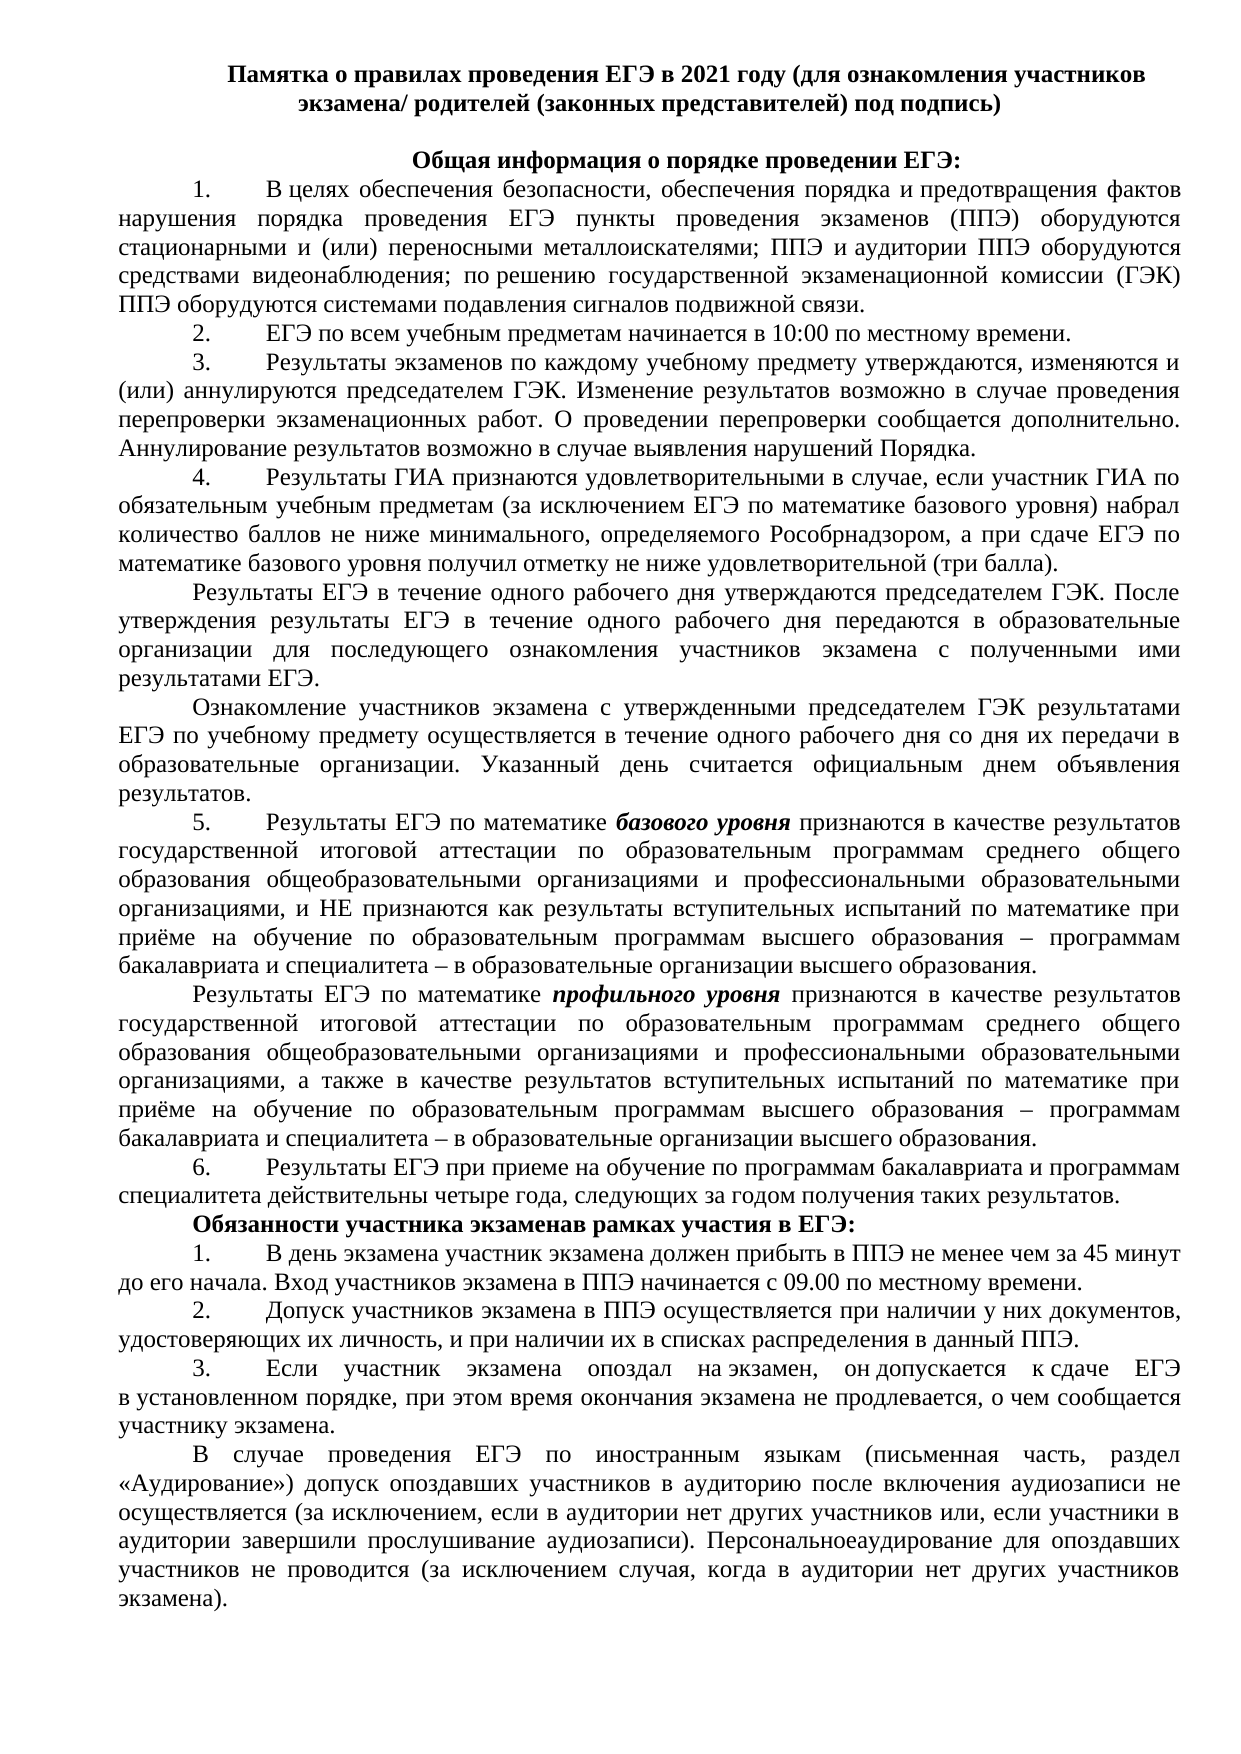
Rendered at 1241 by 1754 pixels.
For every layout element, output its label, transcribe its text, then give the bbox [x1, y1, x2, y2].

list Допуск участников экзамена в ППЭ осуществляется при наличии у них документов, удостоверяющих их личность, и при наличии их в списках распределения в данный ППЭ. [118, 1295, 1181, 1353]
list ЕГЭ по всем учебным предметам начинается в 10:00 по местному времени. [118, 318, 1181, 347]
list Результаты ЕГЭ по математике базового уровня признаются в качестве результатов государственной итоговой аттестации по образовательным программам среднего общего образования общеобразовательными организациями и профессиональными образовательными организациями, и НЕ признаются как результаты вступительных испытаний по математике при приёме на обучение по образовательным программам высшего образования – программам бакалавриата и специалитета – в образовательные организации высшего образования. [118, 807, 1181, 979]
text Результаты ЕГЭ в течение одного рабочего дня утверждаются председателем ГЭК. После утверждения результаты ЕГЭ в течение одного рабочего дня передаются в образовательные организации для последующего ознакомления участников экзамена с полученными ими результатами ЕГЭ. [118, 577, 1181, 692]
list Результаты ГИА признаются удовлетворительными в случае, если участник ГИА по обязательным учебным предметам (за исключением ЕГЭ по математике базового уровня) набрал количество баллов не ниже минимального, определяемого Рособрнадзором, а при сдаче ЕГЭ по математике базового уровня получил отметку не ниже удовлетворительной (три балла). [118, 462, 1181, 577]
list Результаты ЕГЭ при приеме на обучение по программам бакалавриата и программам специалитета действительны четыре года, следующих за годом получения таких результатов. [118, 1152, 1181, 1209]
list В целях обеспечения безопасности, обеспечения порядка и предотвращения фактов нарушения порядка проведения ЕГЭ пункты проведения экзаменов (ППЭ) оборудуются стационарными и (или) переносными металлоискателями; ППЭ и аудитории ППЭ оборудуются средствами видеонаблюдения; по решению государственной экзаменационной комиссии (ГЭК) ППЭ оборудуются системами подавления сигналов подвижной связи. [118, 174, 1181, 318]
text Результаты ЕГЭ по математике профильного уровня признаются в качестве результатов государственной итоговой аттестации по образовательным программам среднего общего образования общеобразовательными организациями и профессиональными образовательными организациями, а также в качестве результатов вступительных испытаний по математике при приёме на обучение по образовательным программам высшего образования – программам бакалавриата и специалитета – в образовательные организации высшего образования. [118, 979, 1181, 1152]
list Если участник экзамена опоздал на экзамен, он допускается к сдаче ЕГЭ в установленном порядке, при этом время окончания экзамена не продлевается, о чем сообщается участнику экзамена. [118, 1353, 1181, 1439]
text Общая информация о порядке проведении ЕГЭ: [118, 145, 1181, 174]
list Результаты экзаменов по каждому учебному предмету утверждаются, изменяются и (или) аннулируются председателем ГЭК. Изменение результатов возможно в случае проведения перепроверки экзаменационных работ. О проведении перепроверки сообщается дополнительно. Аннулирование результатов возможно в случае выявления нарушений Порядка. [118, 347, 1181, 462]
text В случае проведения ЕГЭ по иностранным языкам (письменная часть, раздел «Аудирование») допуск опоздавших участников в аудиторию после включения аудиозаписи не осуществляется (за исключением, если в аудитории нет других участников или, если участники в аудитории завершили прослушивание аудиозаписи). Персональноеаудирование для опоздавших участников не проводится (за исключением случая, когда в аудитории нет других участников экзамена). [118, 1439, 1181, 1612]
list В день экзамена участник экзамена должен прибыть в ППЭ не менее чем за 45 минут до его начала. Вход участников экзамена в ППЭ начинается с 09.00 по местному времени. [118, 1238, 1181, 1295]
text Обязанности участника экзаменав рамках участия в ЕГЭ: [118, 1209, 1181, 1238]
text Памятка о правилах проведения ЕГЭ в 2021 году (для ознакомления участников экзамена/ родителей (законных представителей) под подпись) [118, 59, 1181, 117]
text Ознакомление участников экзамена с утвержденными председателем ГЭК результатами ЕГЭ по учебному предмету осуществляется в течение одного рабочего дня со дня их передачи в образовательные организации. Указанный день считается официальным днем объявления результатов. [118, 692, 1181, 807]
